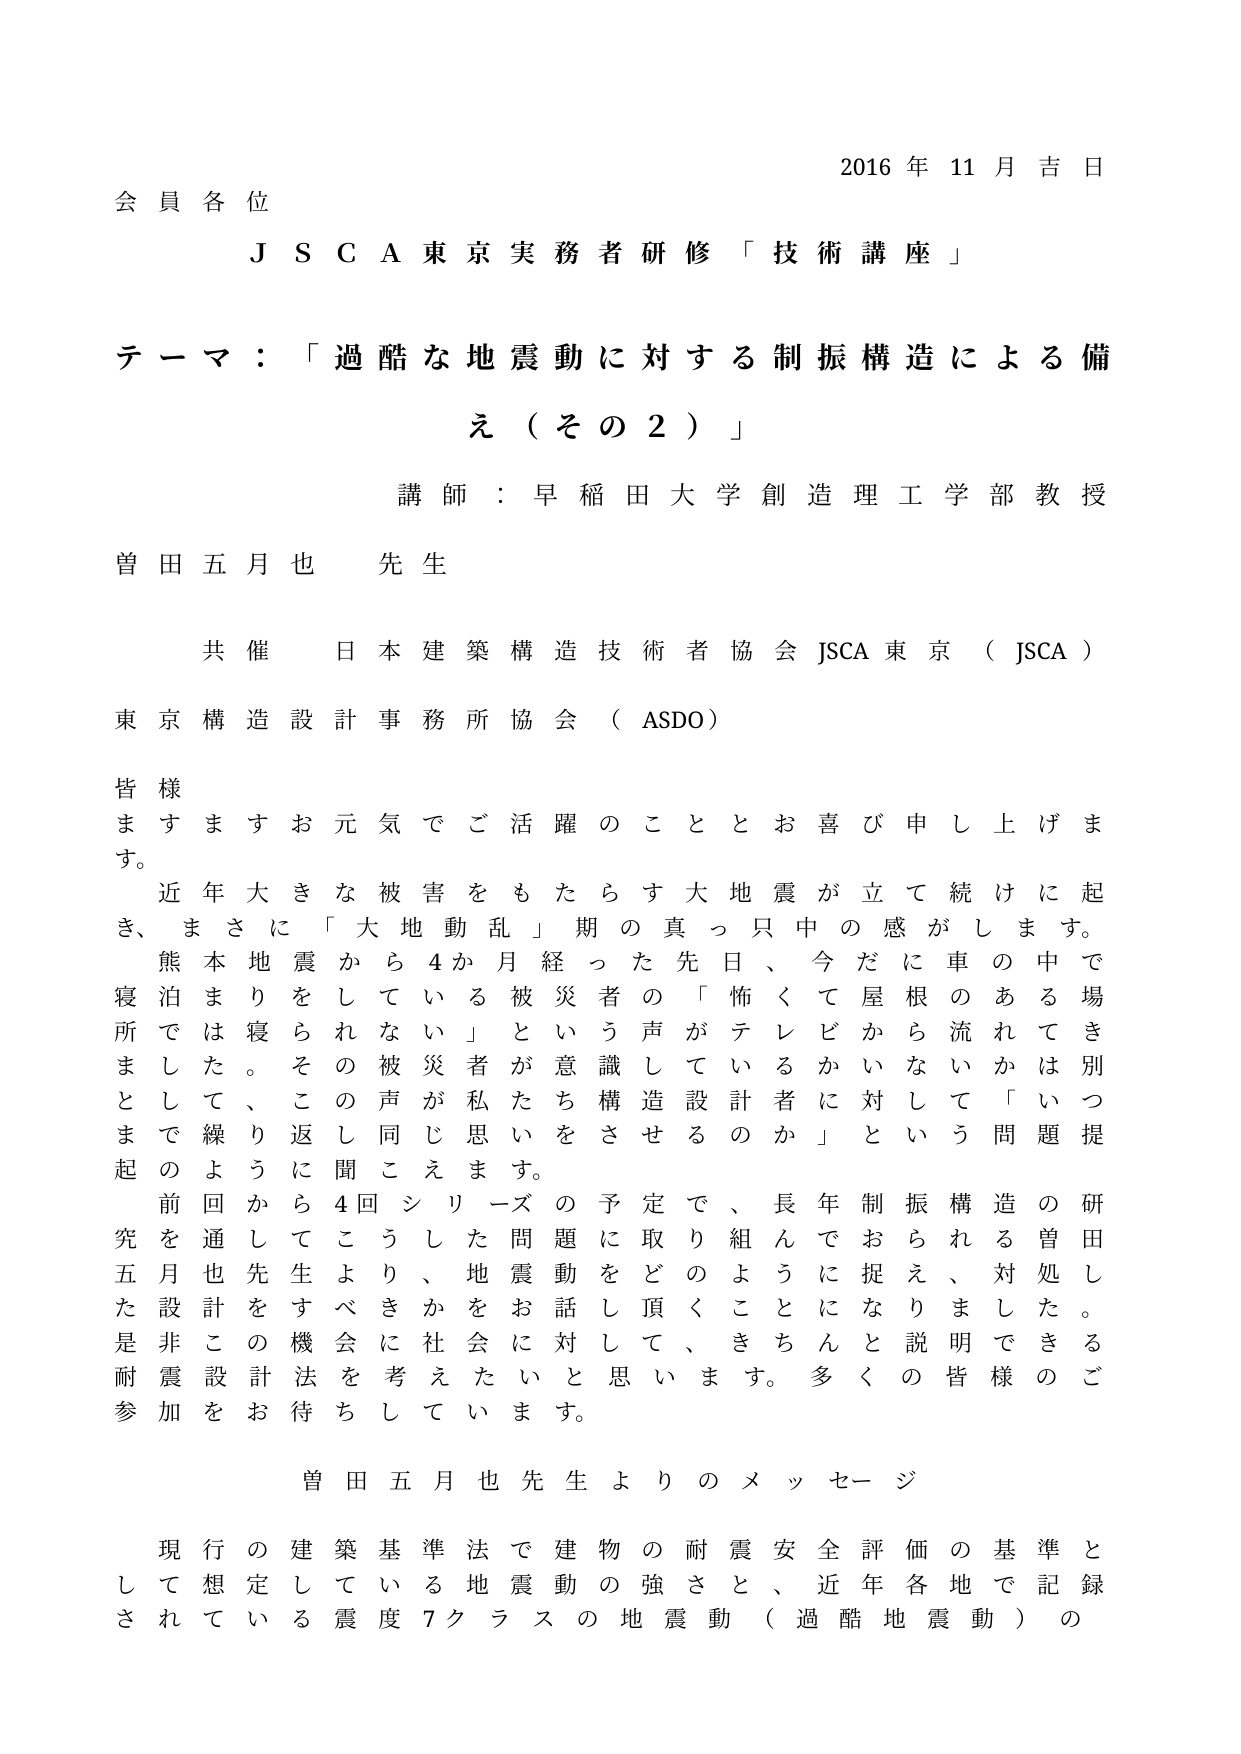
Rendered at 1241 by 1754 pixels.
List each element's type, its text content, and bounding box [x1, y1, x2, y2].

text ますますお元気でご活躍のこととお喜び申し上げます。 [114, 805, 1126, 874]
text 東京構造設計事務所協会（ASDO） [114, 667, 1126, 736]
text ＪＳＣＡ東京実務者研修「技術講座」 [114, 217, 1126, 287]
text 2016年11月吉日 [114, 148, 1126, 183]
text 皆様 [114, 771, 1126, 805]
text 近年大きな被害をもたらす大地震が立て続けに起き、まさに「大地動乱」期の真っ只中の感がします。 [114, 874, 1126, 944]
subtitle テーマ：「過酷な地震動に対する制振構造による備え（その２）」 [114, 321, 1126, 459]
text 前回から4回シリーズの予定で、長年制振構造の研究を通してこうした問題に取り組んでおられる曽田五月也先生より、地震動をどのように捉え、対処した設計をすべきかをお話し頂くことになりました。是非この機会に社会に対して、きちんと説明できる耐震設計法を考えたいと思います。多くの皆様のご参加をお待ちしています。 [114, 1186, 1126, 1428]
text 共催 日本建築構造技術者協会JSCA東京（JSCA） [114, 632, 1126, 667]
text 曽田五月也先生よりのメッセージ [114, 1462, 1126, 1497]
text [114, 1532, 1126, 1635]
text 講師：早稲田大学創造理工学部教授 曽田五月也 先生 [114, 459, 1126, 598]
text 熊本地震から4か月経った先日、今だに車の中で寝泊まりをしている被災者の「怖くて屋根のある場所では寝られない」という声がテレビから流れてきました。その被災者が意識しているかいないかは別として、この声が私たち構造設計者に対して「いつまで繰り返し同じ思いをさせるのか」という問題提起のように聞こえます。 [114, 944, 1126, 1186]
text 会員各位 [114, 183, 1126, 217]
